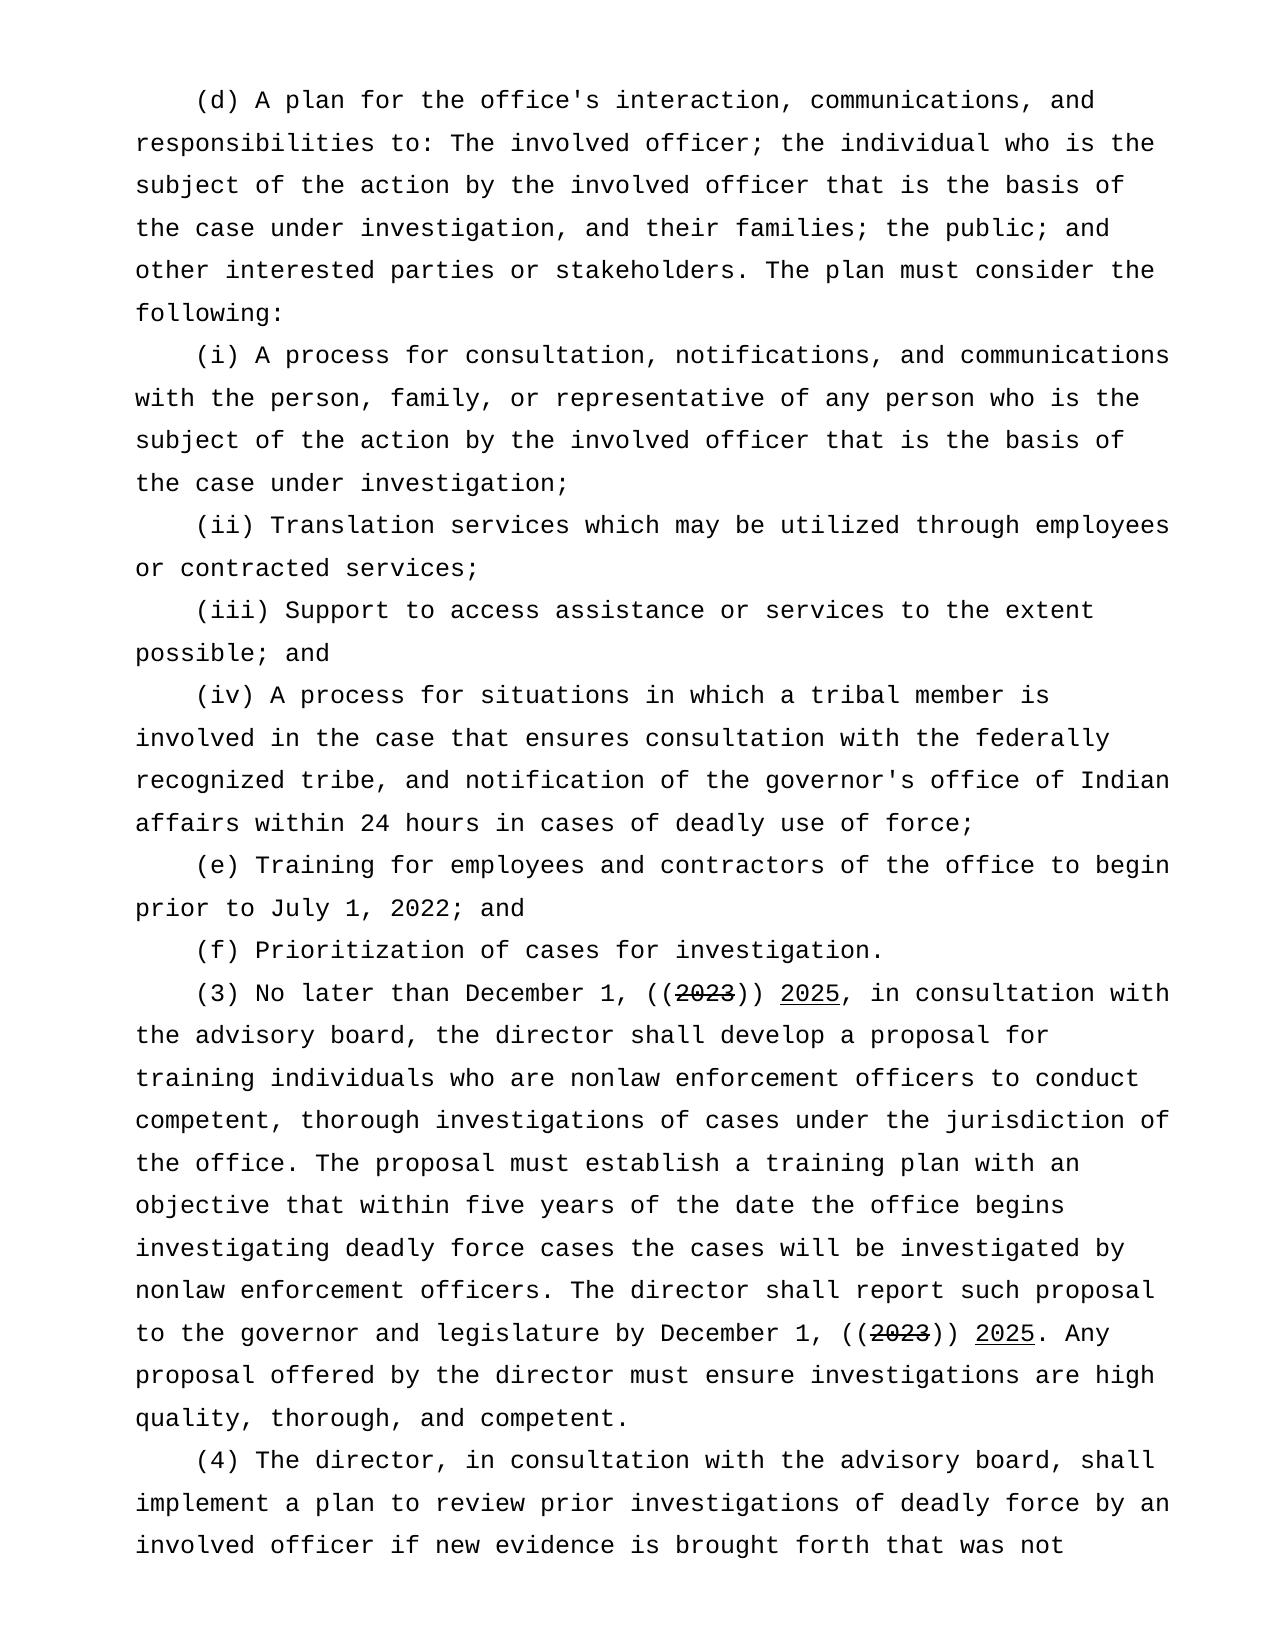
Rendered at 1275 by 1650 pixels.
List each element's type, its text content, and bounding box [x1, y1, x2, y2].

text (i) A process for consultation, notifications, and communications with the person, family, or representative of any person who is the subject of the action by the involved officer that is the basis of the case under investigation; [135, 330, 1170, 500]
text (f) Prioritization of cases for investigation. [135, 925, 1170, 967]
text (iii) Support to access assistance or services to the extent possible; and [135, 585, 1170, 670]
text (d) A plan for the office's interaction, communications, and responsibilities to: The involved officer; the individual who is the subject of the action by the involved officer that is the basis of the case under investigation, and their families; the public; and other interested parties or stakeholders. The plan must consider the following: [135, 75, 1170, 330]
text (ii) Translation services which may be utilized through employees or contracted services; [135, 500, 1170, 585]
text (iv) A process for situations in which a tribal member is involved in the case that ensures consultation with the federally recognized tribe, and notification of the governor's office of Indian affairs within 24 hours in cases of deadly use of force; [135, 670, 1170, 840]
text (e) Training for employees and contractors of the office to begin prior to July 1, 2022; and [135, 840, 1170, 925]
text (3) No later than December 1, ((2023)) 2025, in consultation with the advisory board, the director shall develop a proposal for training individuals who are nonlaw enforcement officers to conduct competent, thorough investigations of cases under the jurisdiction of the office. The proposal must establish a training plan with an objective that within five years of the date the office begins investigating deadly force cases the cases will be investigated by nonlaw enforcement officers. The director shall report such proposal to the governor and legislature by December 1, ((2023)) 2025. Any proposal offered by the director must ensure investigations are high quality, thorough, and competent. [135, 967, 1170, 1435]
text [135, 1435, 1170, 1562]
